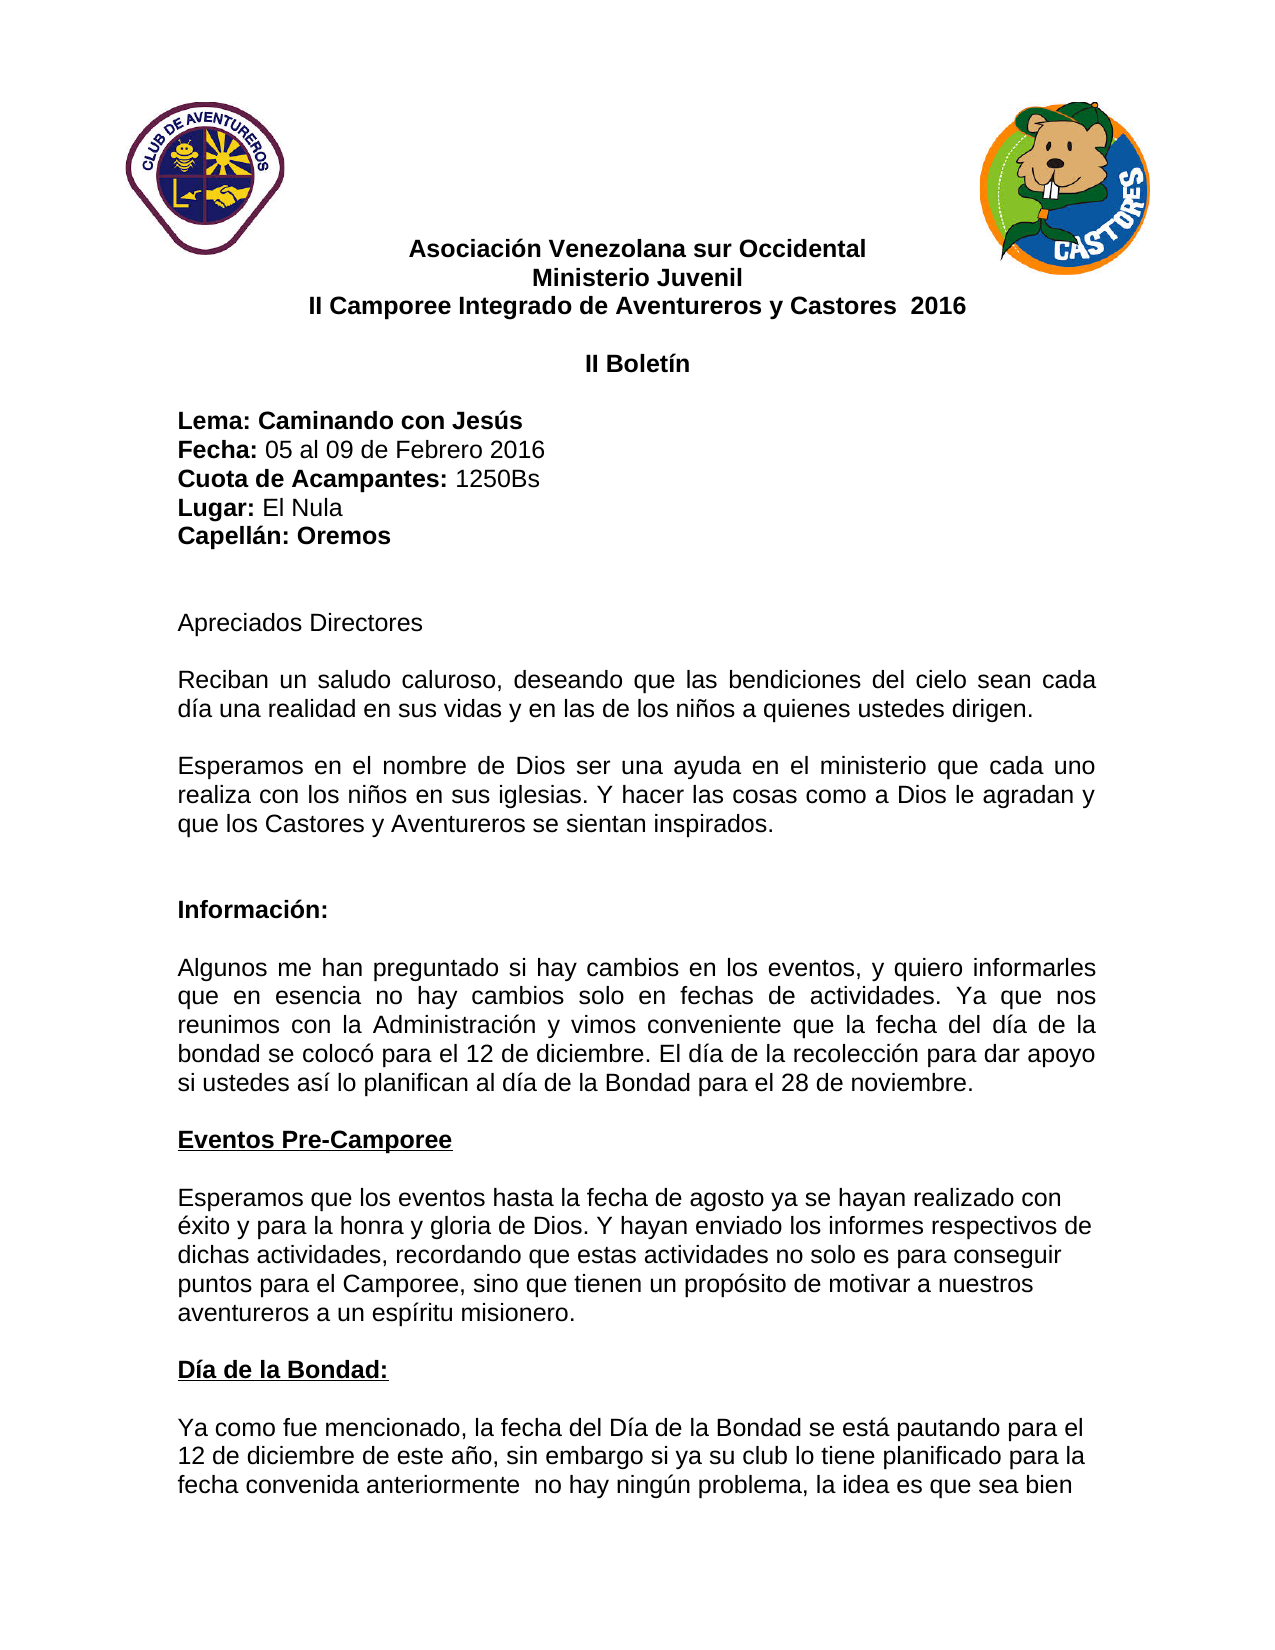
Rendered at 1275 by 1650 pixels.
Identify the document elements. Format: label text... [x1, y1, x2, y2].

text Capellán: Oremos [177, 521, 1098, 550]
text Esperamos que los eventos hasta la fecha de agosto ya se hayan realizado con éxito y para la honra y gloria de Dios. Y hayan enviado los informes respectivos de dichas actividades, recordando que estas actividades no solo es para conseguir puntos para el Camporee, sino que tienen un propósito de motivar a nuestros aventureros a un espíritu misionero. [177, 1183, 1098, 1326]
text Apreciados Directores [177, 608, 1098, 636]
picture [125, 102, 285, 255]
picture [979, 102, 1150, 275]
text Eventos Pre-Camporee [177, 1125, 1098, 1154]
text Esperamos en el nombre de Dios ser una ayuda en el ministerio que cada uno realiza con los niños en sus iglesias. Y hacer las cosas como a Dios le agradan y que los Castores y Aventureros se sientan inspirados. [177, 751, 1098, 838]
text Lugar: El Nula [177, 493, 1098, 521]
text II Camporee Integrado de Aventureros y Castores 2016 [177, 291, 1098, 320]
text Cuota de Acampantes: 1250Bs [177, 464, 1098, 493]
text Información: [177, 895, 1098, 924]
text Fecha: 05 al 09 de Febrero 2016 [177, 435, 1098, 464]
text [177, 1413, 1098, 1499]
text Día de la Bondad: [177, 1355, 1098, 1384]
text Reciban un saludo caluroso, deseando que las bendiciones del cielo sean cada día una realidad en sus vidas y en las de los niños a quienes ustedes dirigen. [177, 665, 1098, 723]
text Algunos me han preguntado si hay cambios en los eventos, y quiero informarles que en esencia no hay cambios solo en fechas de actividades. Ya que nos reunimos con la Administración y vimos conveniente que la fecha del día de la bondad se colocó para el 12 de diciembre. El día de la recolección para dar apoyo si ustedes así lo planifican al día de la Bondad para el 28 de noviembre. [177, 953, 1098, 1096]
text II Boletín [177, 349, 1098, 378]
text Lema: Caminando con Jesús [177, 406, 1098, 435]
text Ministerio Juvenil [177, 263, 1098, 291]
text Asociación Venezolana sur Occidental [177, 234, 1098, 263]
